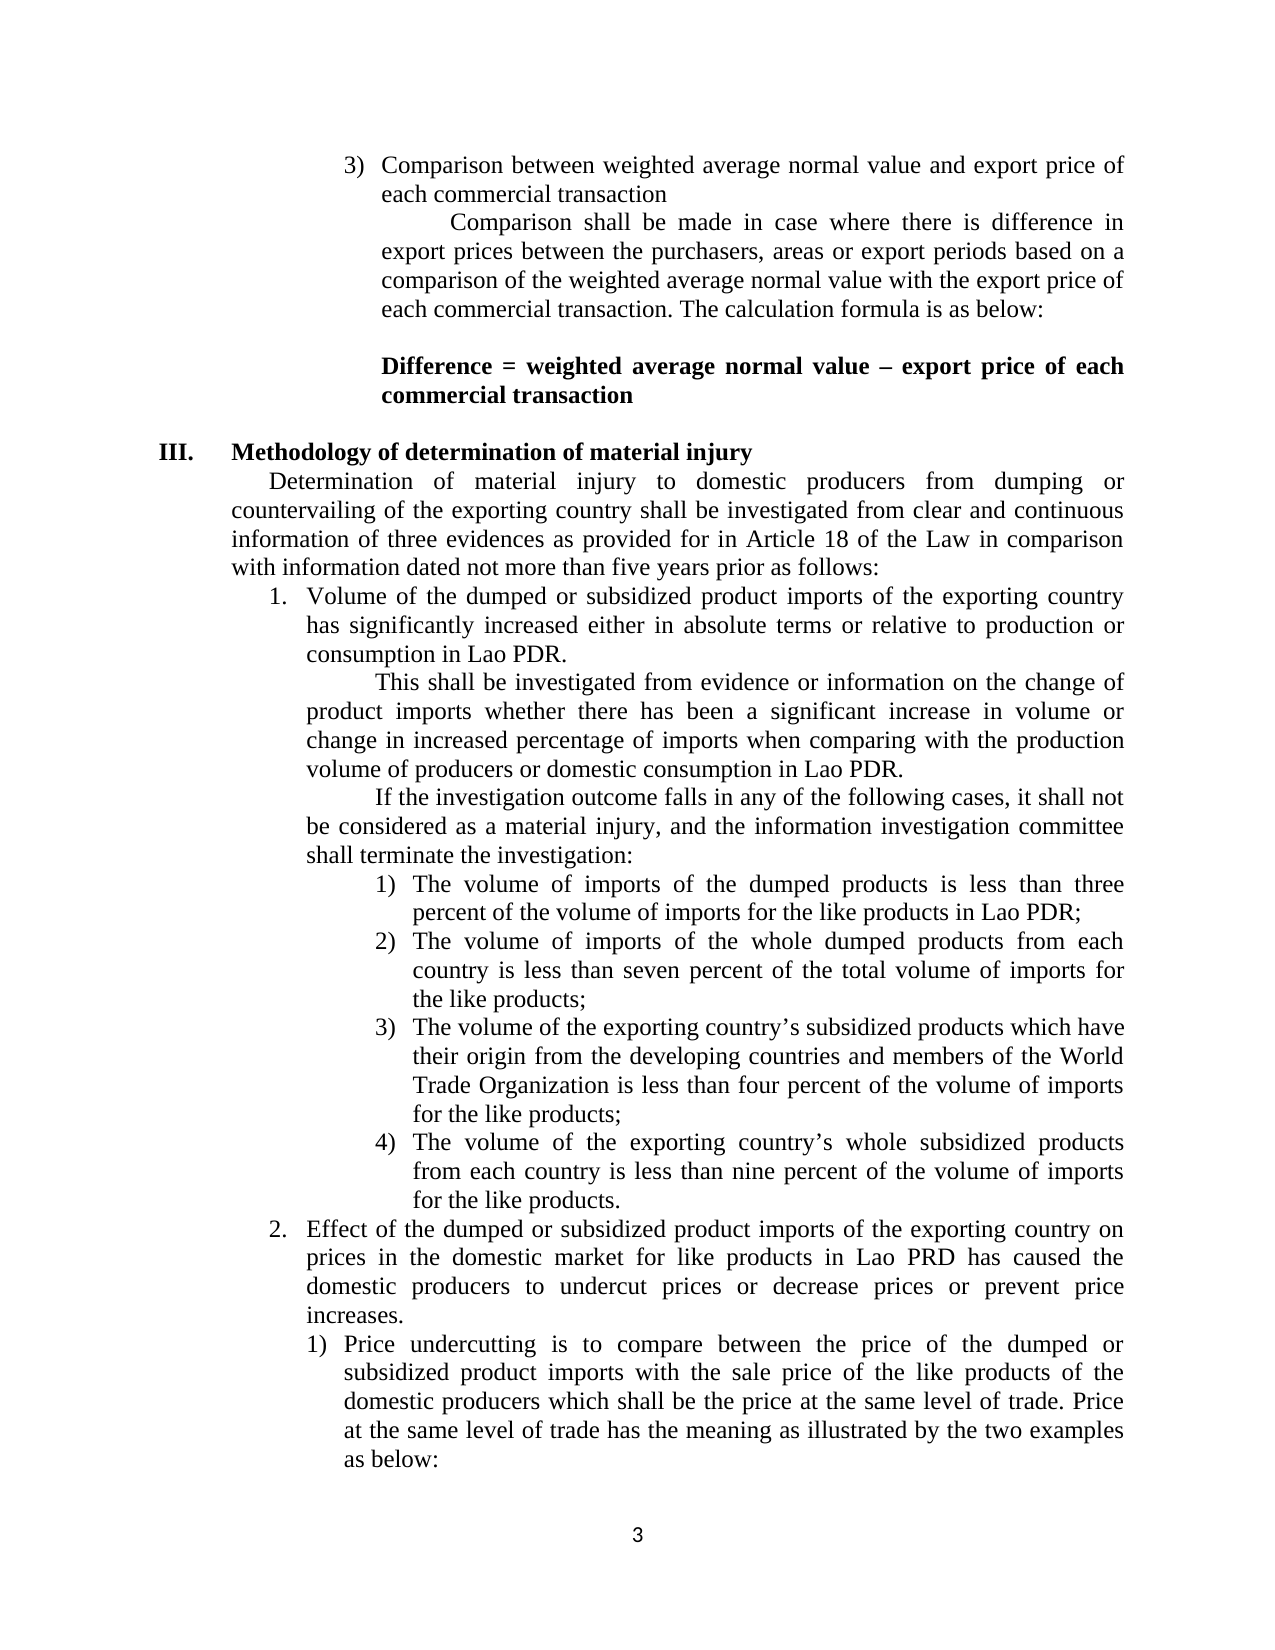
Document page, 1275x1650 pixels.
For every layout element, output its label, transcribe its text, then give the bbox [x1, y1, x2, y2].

list Difference = weighted average normal value – export price of each commercial transaction [381, 351, 1125, 409]
list The volume of the exporting country’s whole subsidized products from each country is less than nine percent of the volume of imports for the like products. [375, 1127, 1125, 1214]
list Comparison between weighted average normal value and export price of each commercial transaction [344, 150, 1125, 207]
list The volume of imports of the whole dumped products from each country is less than seven percent of the total volume of imports for the like products; [375, 926, 1125, 1012]
list Effect of the dumped or subsidized product imports of the exporting country on prices in the domestic market for like products in Lao PRD has caused the domestic producers to undercut prices or decrease prices or prevent price increases. [269, 1214, 1125, 1329]
list Determination of material injury to domestic producers from dumping or countervailing of the exporting country shall be investigated from clear and continuous information of three evidences as provided for in Article 18 of the Law in comparison with information dated not more than five years prior as follows: [231, 466, 1125, 581]
list Comparison shall be made in case where there is difference in export prices between the purchasers, areas or export periods based on a comparison of the weighted average normal value with the export price of each commercial transaction. The calculation formula is as below: [381, 207, 1125, 322]
list Methodology of determination of material injury [194, 437, 1125, 466]
list This shall be investigated from evidence or information on the change of product imports whether there has been a significant increase in volume or change in increased percentage of imports when comparing with the production volume of producers or domestic consumption in Lao PDR. [306, 667, 1125, 782]
list Price undercutting is to compare between the price of the dumped or subsidized product imports with the sale price of the like products of the domestic producers which shall be the price at the same level of trade. Price at the same level of trade has the meaning as illustrated by the two examples as below: [306, 1329, 1125, 1472]
list If the investigation outcome falls in any of the following cases, it shall not be considered as a material injury, and the information investigation committee shall terminate the investigation: [306, 782, 1125, 869]
list The volume of imports of the dumped products is less than three percent of the volume of imports for the like products in Lao PDR; [375, 869, 1125, 926]
list The volume of the exporting country’s subsidized products which have their origin from the developing countries and members of the World Trade Organization is less than four percent of the volume of imports for the like products; [375, 1012, 1125, 1127]
list Volume of the dumped or subsidized product imports of the exporting country has significantly increased either in absolute terms or relative to production or consumption in Lao PDR. [269, 581, 1125, 667]
